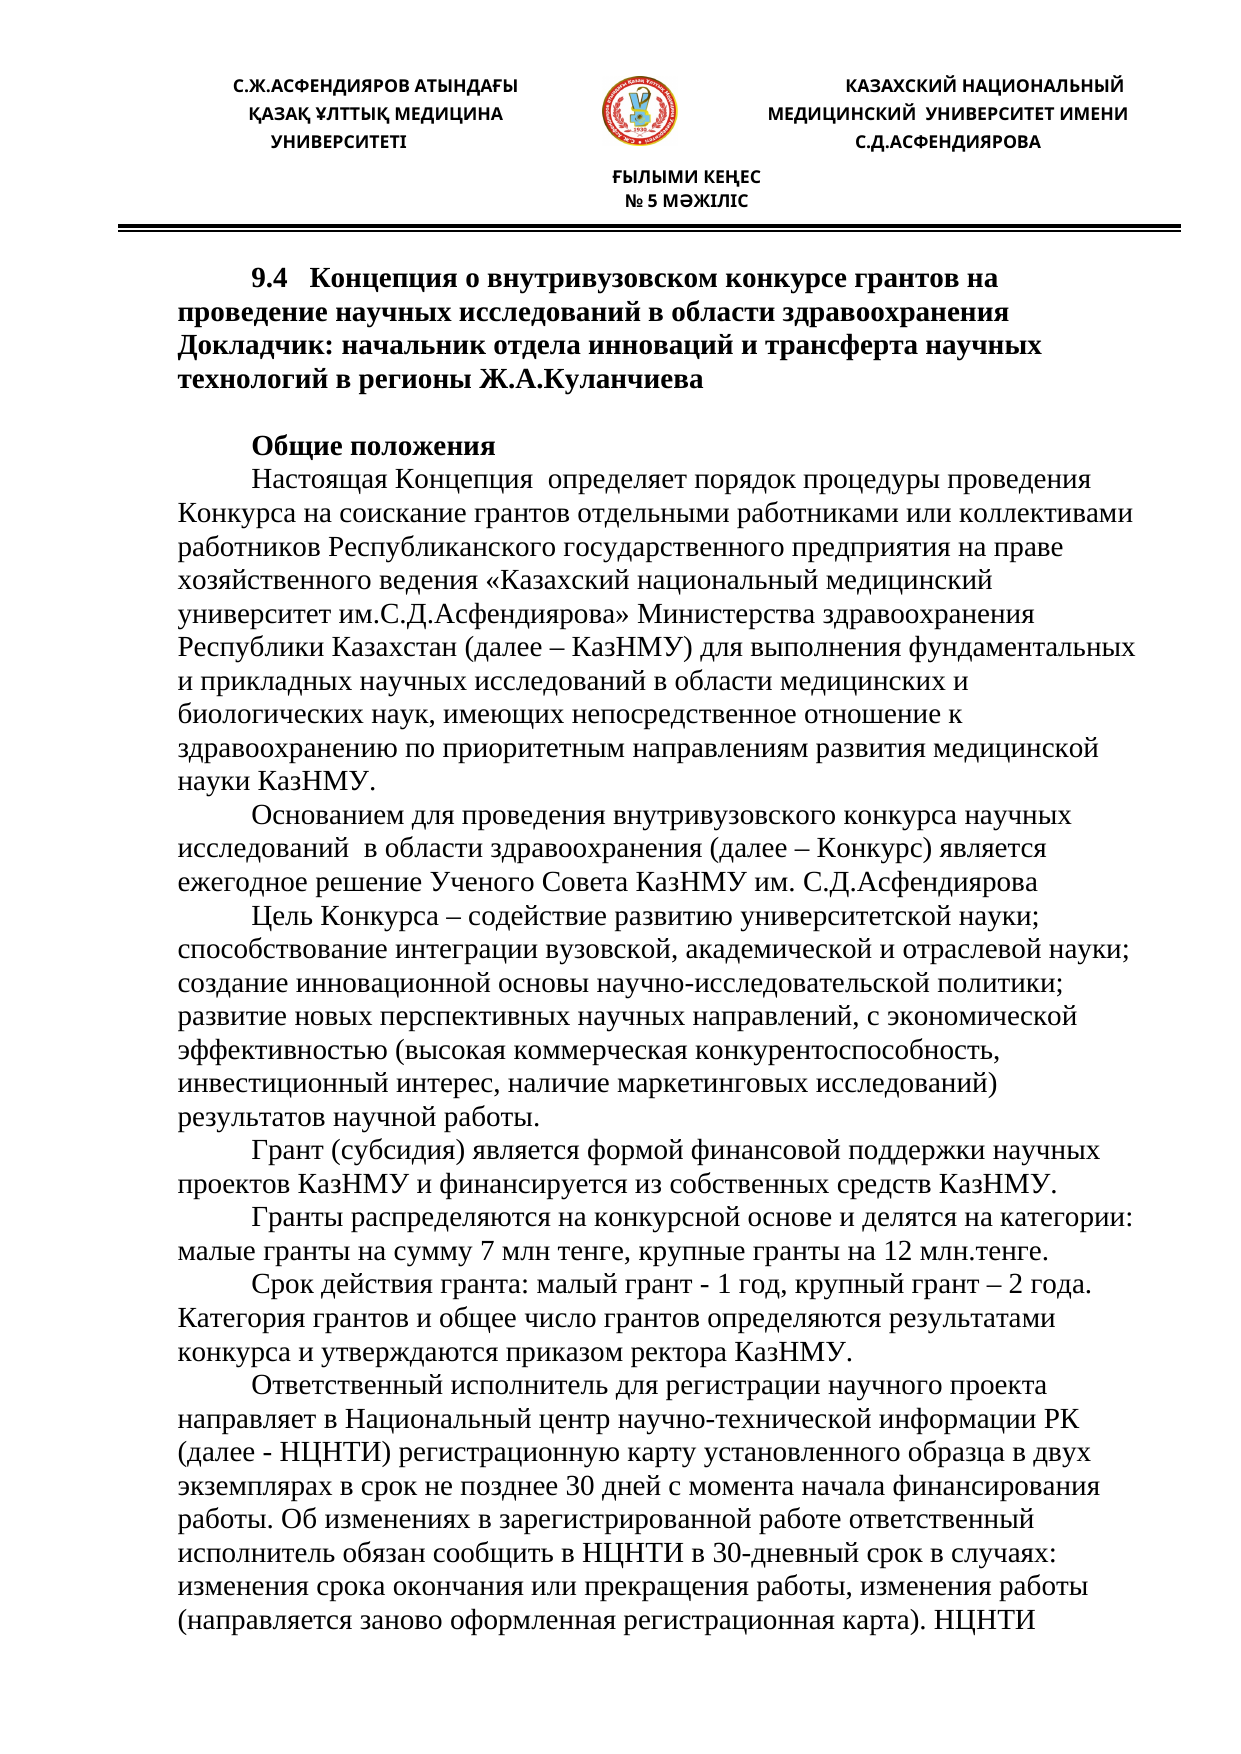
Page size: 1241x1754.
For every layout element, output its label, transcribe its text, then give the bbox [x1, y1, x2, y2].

subtitle Общие положения [177, 428, 1152, 462]
subtitle Грант (субсидия) является формой финансовой поддержки научных проектов КазНМУ и финансируется из собственных средств КазНМУ. [177, 1132, 1152, 1199]
subtitle Основанием для проведения внутривузовского конкурса научных исследований в области здравоохранения (далее – Конкурс) является ежегодное решение Ученого Совета КазНМУ им. С.Д.Асфендиярова [177, 797, 1152, 898]
subtitle Цель Конкурса – содействие развитию университетской науки; способствование интеграции вузовской, академической и отраслевой науки; создание инновационной основы научно-исследовательской политики; развитие новых перспективных научных направлений, с экономической эффективностью (высокая коммерческая конкурентоспособность, инвестиционный интерес, наличие маркетинговых исследований) результатов научной работы. [177, 898, 1152, 1132]
subtitle Настоящая Концепция определяет порядок процедуры проведения Конкурса на соискание грантов отдельными работниками или коллективами работников Республиканского государственного предприятия на праве хозяйственного ведения «Казахский национальный медицинский университет им.С.Д.Асфендиярова» Министерства здравоохранения Республики Казахстан (далее – КазНМУ) для выполнения фундаментальных и прикладных научных исследований в области медицинских и биологических наук, имеющих непосредственное отношение к здравоохранению по приоритетным направлениям развития медицинской науки КазНМУ. [177, 462, 1152, 797]
title 9.4 Концепция о внутривузовском конкурсе грантов на проведение научных исследований в области здравоохранения [177, 260, 1152, 327]
picture [602, 76, 679, 146]
subtitle Срок действия гранта: малый грант - 1 год, крупный грант – 2 года. Категория грантов и общее число грантов определяются результатами конкурса и утверждаются приказом ректора КазНМУ. [177, 1267, 1152, 1367]
title Докладчик: начальник отдела инноваций и трансферта научных технологий в регионы Ж.А.Куланчиева [177, 327, 1152, 394]
subtitle Гранты распределяются на конкурсной основе и делятся на категории: малые гранты на сумму 7 млн тенге, крупные гранты на 12 млн.тенге. [177, 1199, 1152, 1267]
